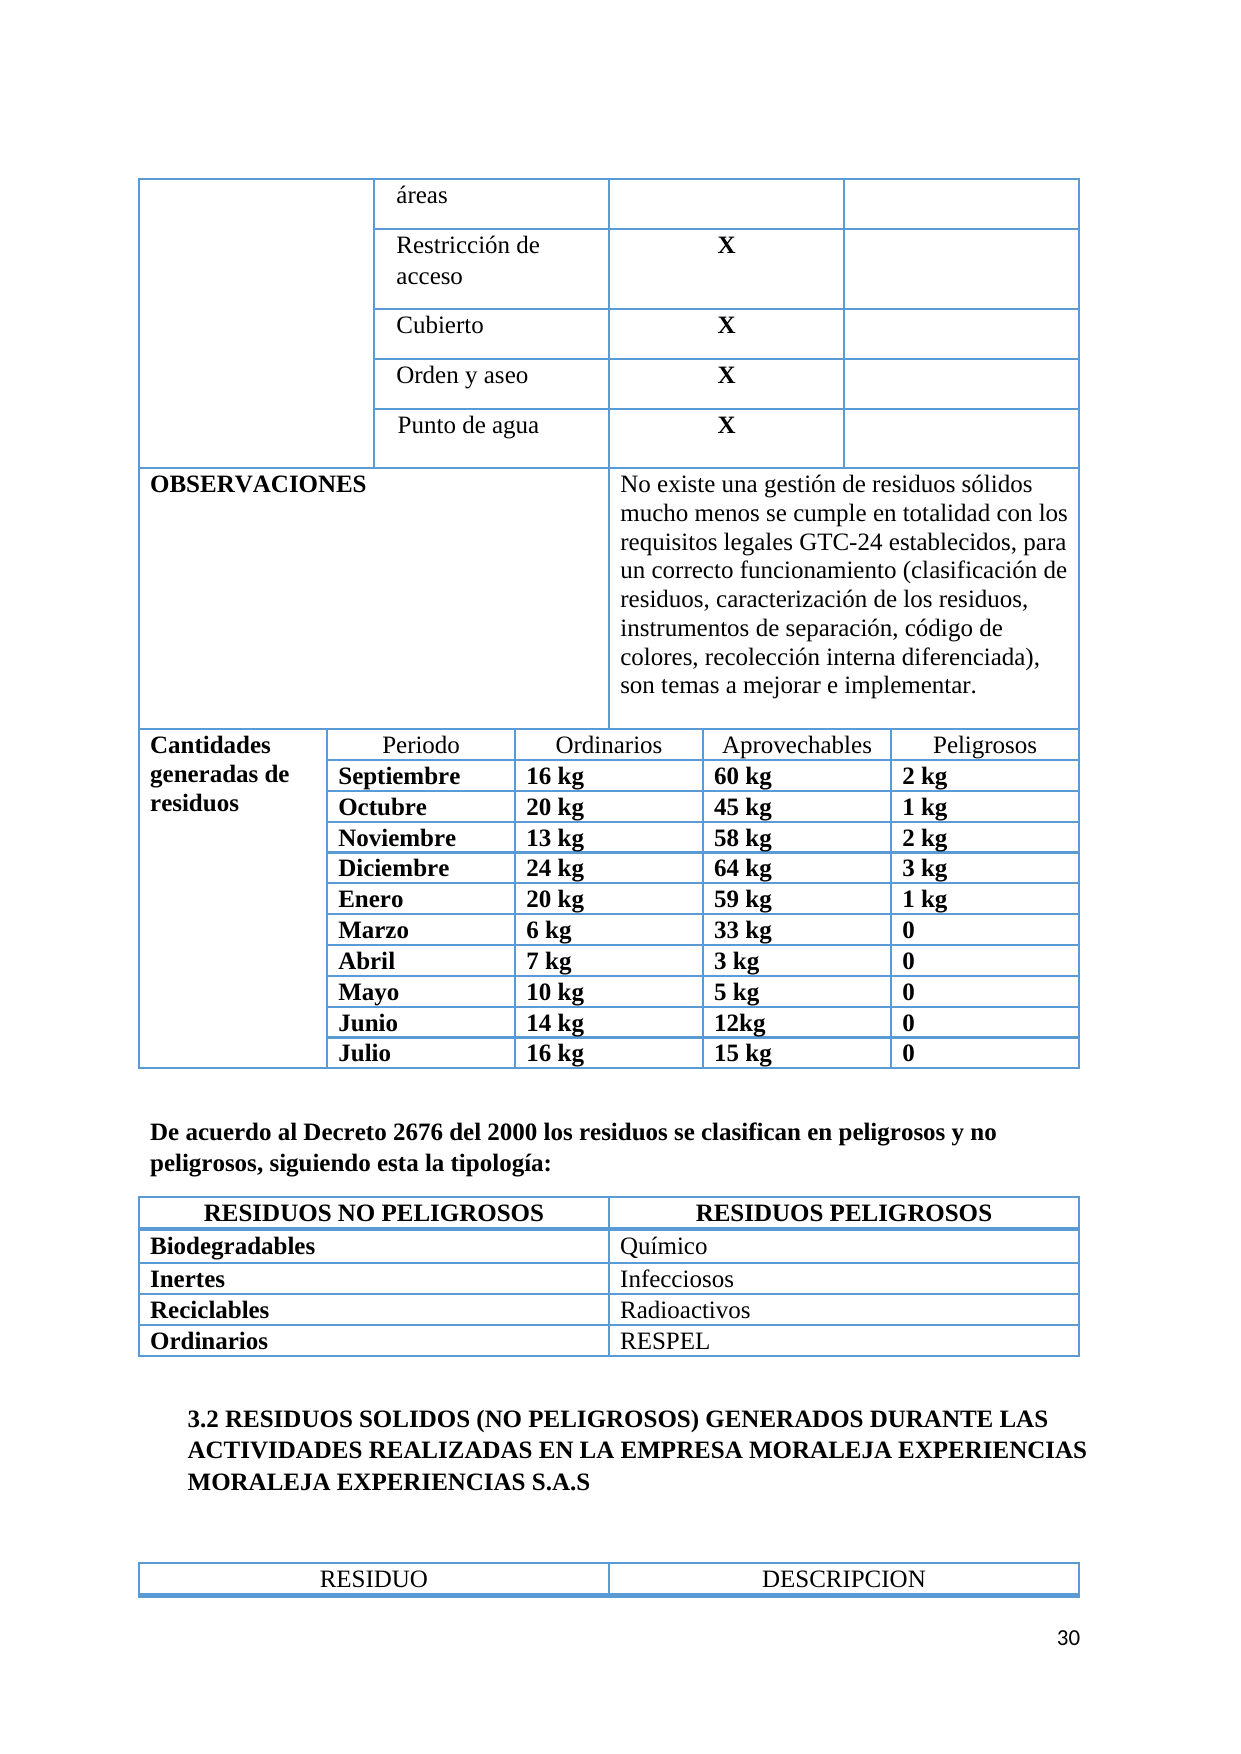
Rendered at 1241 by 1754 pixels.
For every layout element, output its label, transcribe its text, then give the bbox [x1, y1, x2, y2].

table_cell Aprovechables [704, 730, 890, 759]
table_cell 64 kg [704, 854, 890, 882]
table_cell Enero [328, 884, 514, 913]
table_cell 16 kg [516, 761, 702, 790]
table_cell 20 kg [516, 884, 702, 913]
table_header DESCRIPCION [610, 1564, 1078, 1593]
table_cell 7 kg [516, 946, 702, 975]
table_cell 60 kg [704, 761, 890, 790]
table_cell 5 kg [704, 977, 890, 1006]
table_cell 20 kg [516, 792, 702, 821]
table_cell [375, 230, 608, 308]
table_cell RESPEL [610, 1326, 1078, 1355]
table_cell Inertes [140, 1264, 608, 1293]
table_cell Abril [328, 946, 514, 975]
table_cell X [845, 180, 1078, 228]
table_cell 33 kg [704, 915, 890, 944]
table_cell 0 [892, 946, 1078, 975]
table_cell 3 kg [704, 946, 890, 975]
table_cell Radioactivos [610, 1295, 1078, 1324]
table_cell X [610, 310, 843, 358]
table_cell 14 kg [516, 1008, 702, 1036]
table_cell 16 kg [516, 1039, 702, 1067]
table_cell [375, 180, 608, 228]
table_cell [845, 310, 1078, 358]
table_cell Diciembre [328, 854, 514, 882]
table_cell 2 kg [892, 823, 1078, 851]
text 3.2 RESIDUOS SOLIDOS (NO PELIGROSOS) GENERADOS DURANTE LAS ACTIVIDADES REALIZADAS EN LA EMPRESA MORALEJA EXPERIENCIAS MORALEJA EXPERIENCIAS S.A.S [187, 1404, 1090, 1495]
table_cell Noviembre [328, 823, 514, 851]
table_cell 24 kg [516, 854, 702, 882]
table_cell No existe una gestión de residuos sólidos mucho menos se cumple en totalidad con los requisitos legales GTC-24 establecidos, para un correcto funcionamiento (clasificación de residuos, caracterización de los residuos, instrumentos de separación, código de colores, recolección interna diferenciada), son temas a mejorar e implementar. [610, 469, 1078, 728]
table_cell X [610, 360, 843, 408]
table_cell Septiembre [328, 761, 514, 790]
table_cell 3 kg [892, 854, 1078, 882]
table_cell Cantidades generadas de residuos [140, 730, 326, 1067]
table_cell 59 kg [704, 884, 890, 913]
table_cell X [610, 230, 843, 308]
table_cell [375, 310, 608, 358]
text De acuerdo al Decreto 2676 del 2000 los residuos se clasifican en peligrosos y no peligrosos, siguiendo esta la tipología: [150, 1117, 1090, 1177]
table_cell 15 kg [704, 1039, 890, 1067]
table_cell Biodegradables [140, 1231, 608, 1262]
table_cell Punto de agua [375, 410, 608, 467]
table_cell 13 kg [516, 823, 702, 851]
table_cell 0 [892, 1039, 1078, 1067]
table_cell [845, 230, 1078, 308]
table_cell Junio [328, 1008, 514, 1036]
table_cell [375, 360, 608, 408]
table_cell Periodo [328, 730, 514, 759]
table_cell 10 kg [516, 977, 702, 1006]
table_cell X [610, 410, 843, 467]
table_header RESIDUOS PELIGROSOS [610, 1198, 1078, 1227]
table_cell Ordinarios [140, 1326, 608, 1355]
table_cell [845, 360, 1078, 408]
table_cell 6 kg [516, 915, 702, 944]
table_cell Reciclables [140, 1295, 608, 1324]
table_cell Marzo [328, 915, 514, 944]
table_cell Mayo [328, 977, 514, 1006]
table_cell OBSERVACIONES [140, 469, 608, 728]
table_cell Ordinarios [516, 730, 702, 759]
table_cell 2 kg [892, 761, 1078, 790]
table_cell Químico [610, 1231, 1078, 1262]
table_cell Peligrosos [892, 730, 1078, 759]
table_cell 0 [892, 1008, 1078, 1036]
table_cell Octubre [328, 792, 514, 821]
table_cell Infecciosos [610, 1264, 1078, 1293]
table_cell 0 [892, 977, 1078, 1006]
table_cell 58 kg [704, 823, 890, 851]
table_cell 1 kg [892, 792, 1078, 821]
table_header RESIDUO [140, 1564, 608, 1593]
table_cell Julio [328, 1039, 514, 1067]
table_cell [610, 180, 843, 228]
table_cell 45 kg [704, 792, 890, 821]
table_cell [845, 410, 1078, 467]
table_cell 12kg [704, 1008, 890, 1036]
table_header RESIDUOS NO PELIGROSOS [140, 1198, 608, 1227]
table_cell 0 [892, 915, 1078, 944]
table_cell 1 kg [892, 884, 1078, 913]
